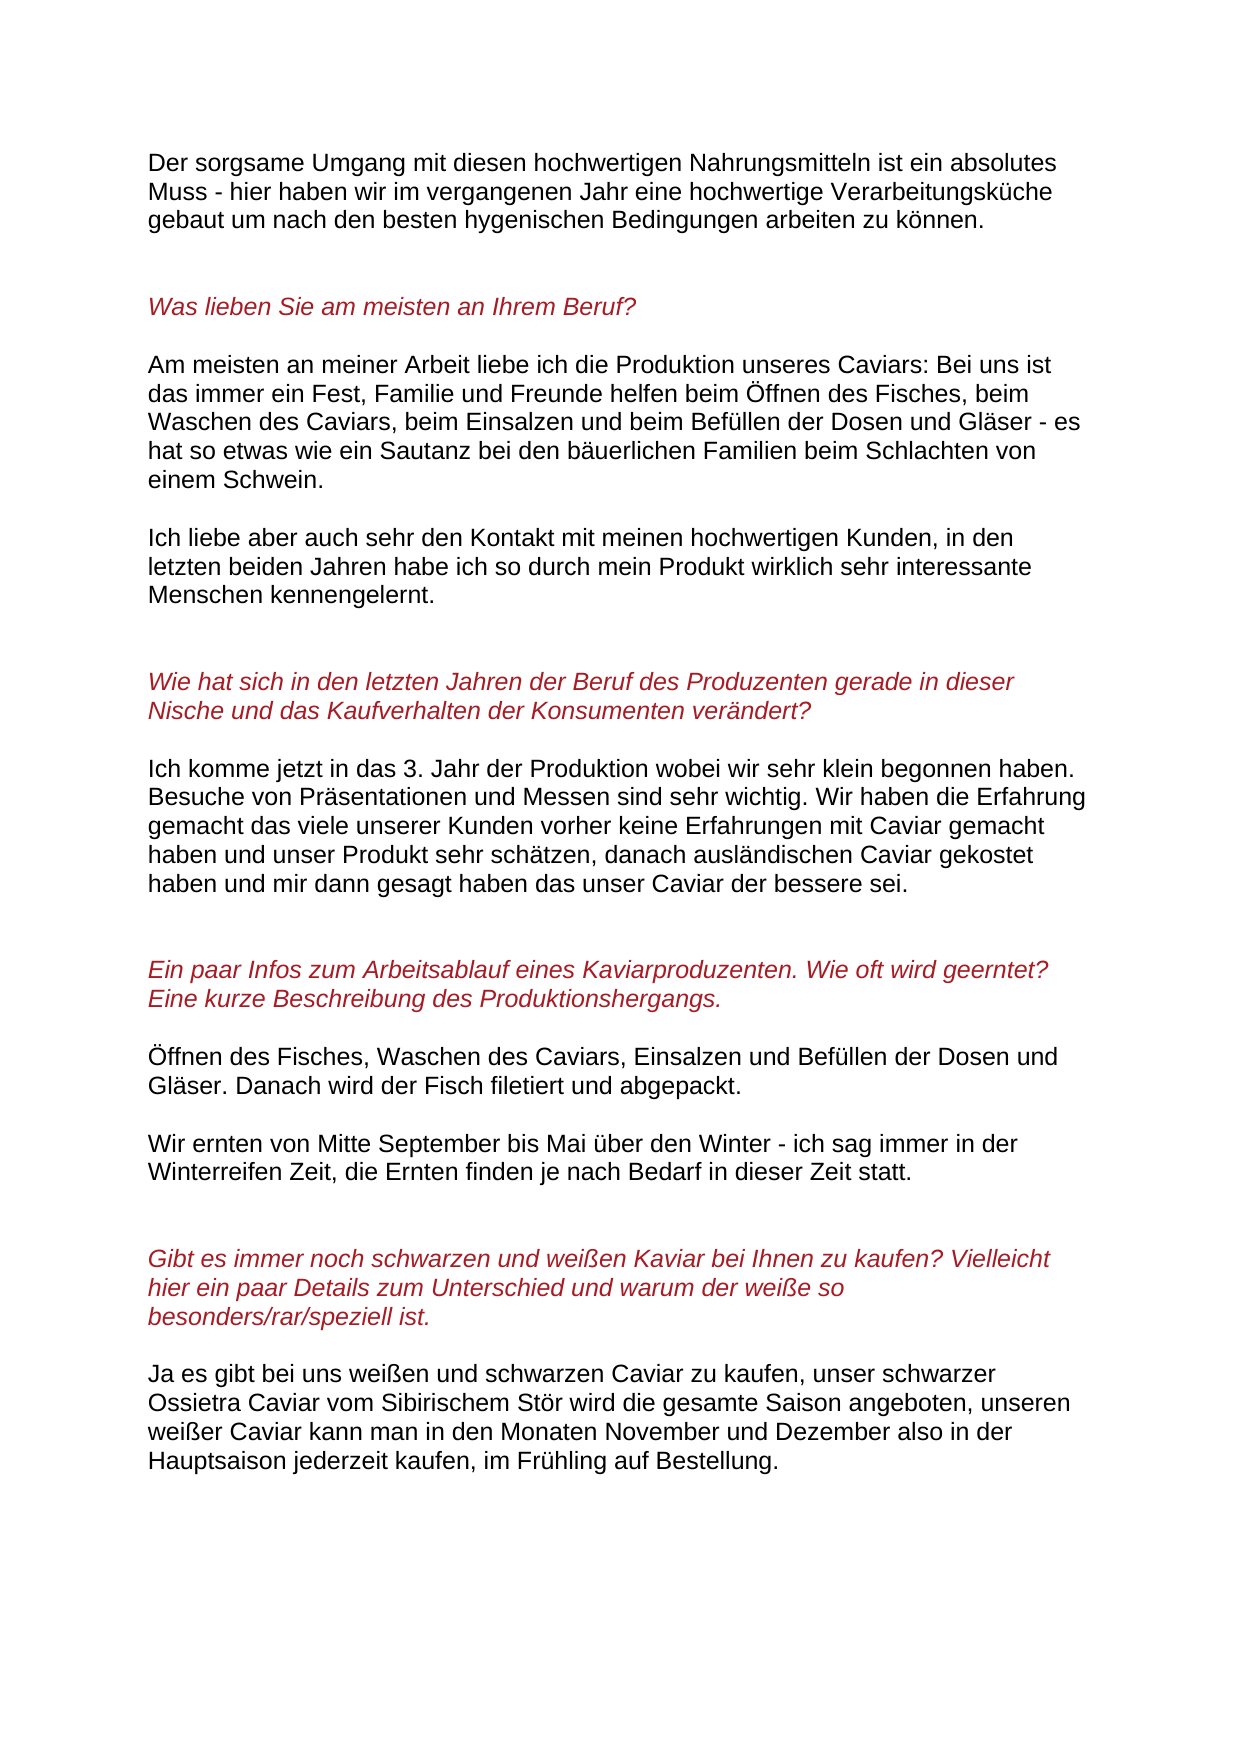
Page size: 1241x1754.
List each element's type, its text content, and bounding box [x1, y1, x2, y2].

text Ich komme jetzt in das 3. Jahr der Produktion wobei wir sehr klein begonnen haben. Besuche von Präsentationen und Messen sind sehr wichtig. Wir haben die Erfahrung gemacht das viele unserer Kunden vorher keine Erfahrungen mit Caviar gemacht haben und unser Produkt sehr schätzen, danach ausländischen Caviar gekostet haben und mir dann gesagt haben das unser Caviar der bessere sei. [148, 753, 1092, 897]
text Der sorgsame Umgang mit diesen hochwertigen Nahrungsmitteln ist ein absolutes Muss - hier haben wir im vergangenen Jahr eine hochwertige Verarbeitungsküche gebaut um nach den besten hygenischen Bedingungen arbeiten zu können. [148, 148, 1092, 234]
text Ein paar Infos zum Arbeitsablauf eines Kaviarproduzenten. Wie oft wird geerntet? Eine kurze Beschreibung des Produktionshergangs. [148, 955, 1092, 1013]
text Ich liebe aber auch sehr den Kontakt mit meinen hochwertigen Kunden, in den letzten beiden Jahren habe ich so durch mein Produkt wirklich sehr interessante Menschen kennengelernt. [148, 523, 1092, 609]
text Öffnen des Fisches, Waschen des Caviars, Einsalzen und Befüllen der Dosen und Gläser. Danach wird der Fisch filetiert und abgepackt. [148, 1042, 1092, 1099]
text Am meisten an meiner Arbeit liebe ich die Produktion unseres Caviars: Bei uns ist das immer ein Fest, Familie und Freunde helfen beim Öffnen des Fisches, beim Waschen des Caviars, beim Einsalzen und beim Befüllen der Dosen und Gläser - es hat so etwas wie ein Sautanz bei den bäuerlichen Familien beim Schlachten von einem Schwein. [148, 350, 1092, 493]
text Wir ernten von Mitte September bis Mai über den Winter - ich sag immer in der Winterreifen Zeit, die Ernten finden je nach Bedarf in dieser Zeit statt. [148, 1128, 1092, 1186]
text Was lieben Sie am meisten an Ihrem Beruf? [148, 292, 1092, 321]
text Ja es gibt bei uns weißen und schwarzen Caviar zu kaufen, unser schwarzer Ossietra Caviar vom Sibirischem Stör wird die gesamte Saison angeboten, unseren weißer Caviar kann man in den Monaten November und Dezember also in der Hauptsaison jederzeit kaufen, im Frühling auf Bestellung. [148, 1359, 1092, 1474]
text Wie hat sich in den letzten Jahren der Beruf des Produzenten gerade in dieser Nische und das Kaufverhalten der Konsumenten verändert? [148, 667, 1092, 724]
text Gibt es immer noch schwarzen und weißen Kaviar bei Ihnen zu kaufen? Vielleicht hier ein paar Details zum Unterschied und warum der weiße so besonders/rar/speziell ist. [148, 1244, 1092, 1330]
